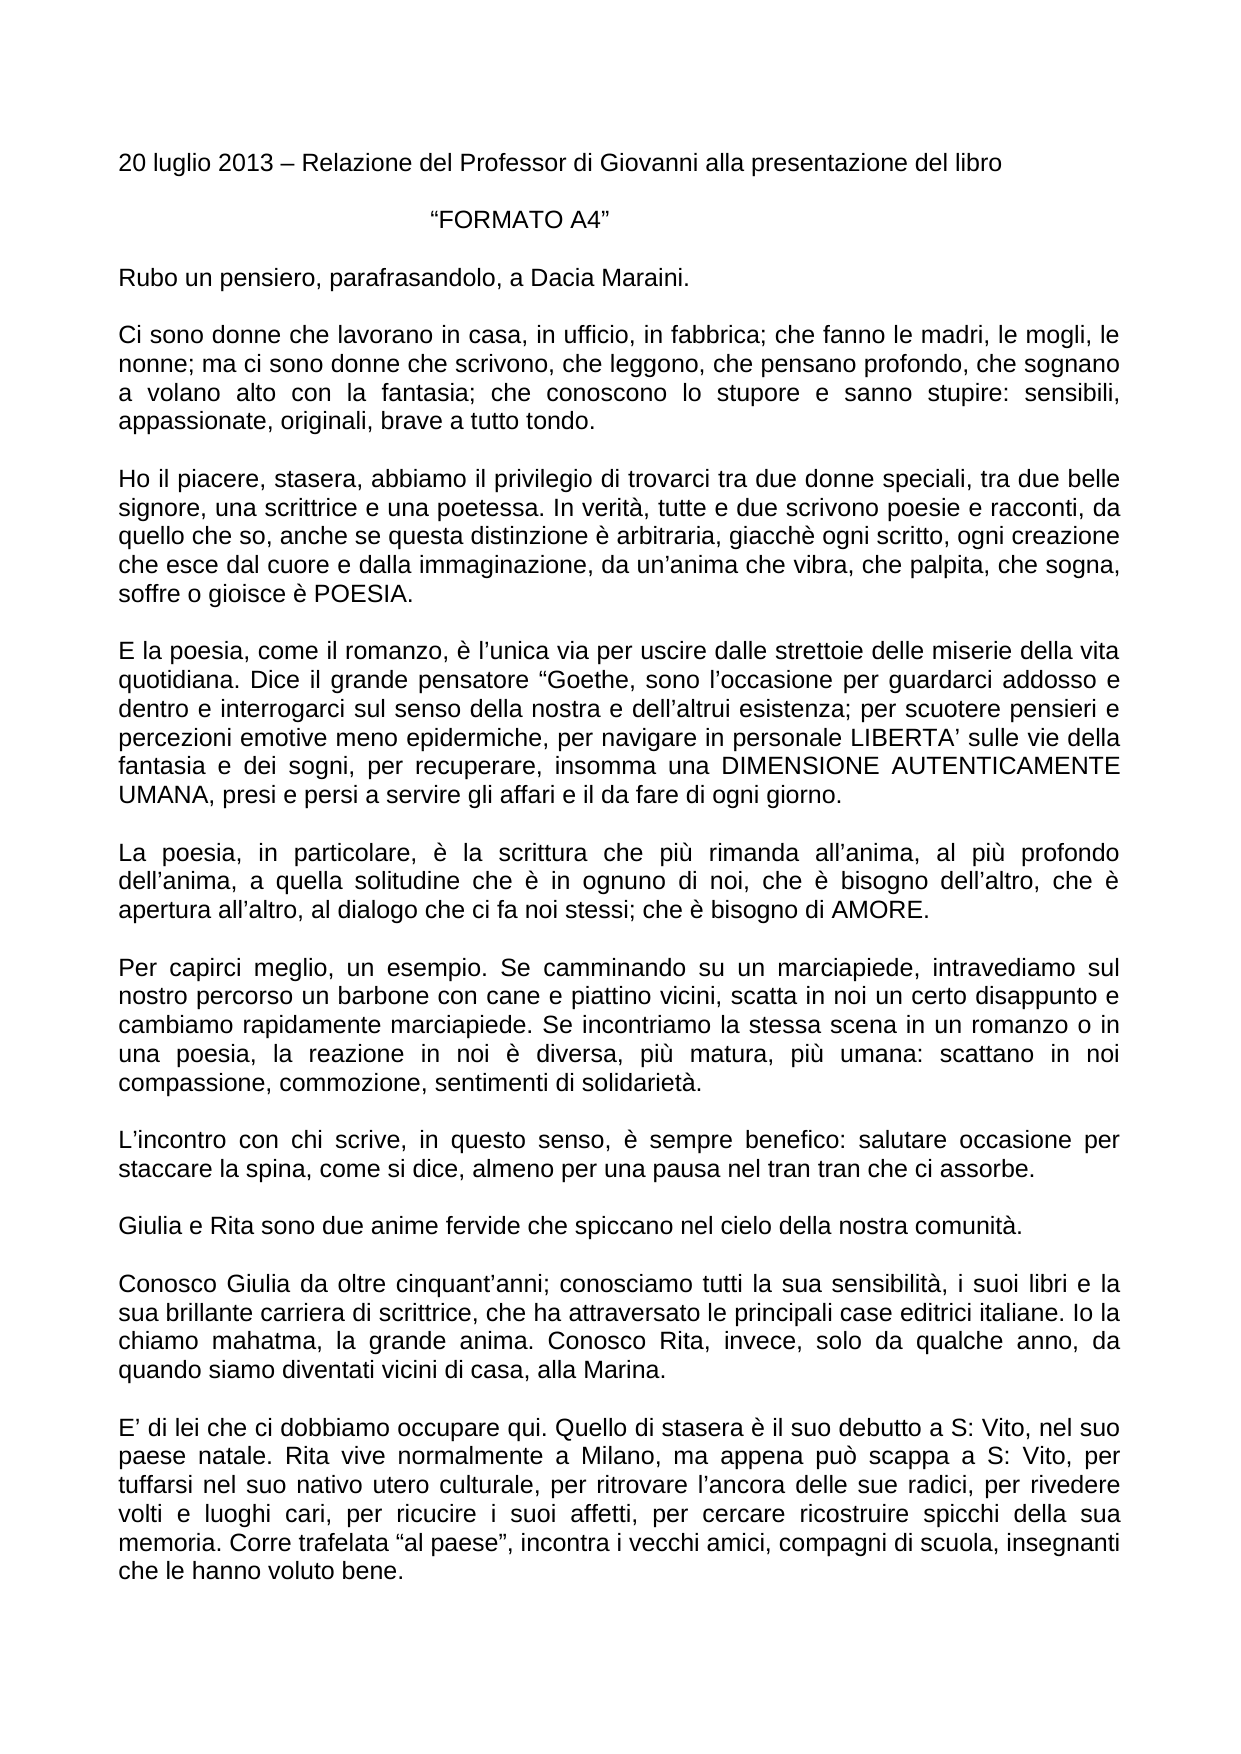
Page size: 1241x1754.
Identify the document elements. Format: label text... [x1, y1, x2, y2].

text Per capirci meglio, un esempio. Se camminando su un marciapiede, intravediamo sul nostro percorso un barbone con cane e piattino vicini, scatta in noi un certo disappunto e cambiamo rapidamente marciapiede. Se incontriamo la stessa scena in un romanzo o in una poesia, la reazione in noi è diversa, più matura, più umana: scattano in noi compassione, commozione, sentimenti di solidarietà. [118, 953, 1122, 1096]
text Ci sono donne che lavorano in casa, in ufficio, in fabbrica; che fanno le madri, le mogli, le nonne; ma ci sono donne che scrivono, che leggono, che pensano profondo, che sognano a volano alto con la fantasia; che conoscono lo stupore e sanno stupire: sensibili, appassionate, originali, brave a tutto tondo. [118, 320, 1122, 435]
text Rubo un pensiero, parafrasandolo, a Dacia Maraini. [118, 263, 1122, 291]
text 20 luglio 2013 – Relazione del Professor di Giovanni alla presentazione del libro [118, 148, 1122, 176]
text Ho il piacere, stasera, abbiamo il privilegio di trovarci tra due donne speciali, tra due belle signore, una scrittrice e una poetessa. In verità, tutte e due scrivono poesie e racconti, da quello che so, anche se questa distinzione è arbitraria, giacchè ogni scritto, ogni creazione che esce dal cuore e dalla immaginazione, da un’anima che vibra, che palpita, che sogna, soffre o gioisce è POESIA. [118, 464, 1122, 608]
text La poesia, in particolare, è la scrittura che più rimanda all’anima, al più profondo dell’anima, a quella solitudine che è in ognuno di noi, che è bisogno dell’altro, che è apertura all’altro, al dialogo che ci fa noi stessi; che è bisogno di AMORE. [118, 838, 1122, 924]
text Giulia e Rita sono due anime fervide che spiccano nel cielo della nostra comunità. [118, 1211, 1122, 1240]
text E’ di lei che ci dobbiamo occupare qui. Quello di stasera è il suo debutto a S: Vito, nel suo paese natale. Rita vive normalmente a Milano, ma appena può scappa a S: Vito, per tuffarsi nel suo nativo utero culturale, per ritrovare l’ancora delle sue radici, per rivedere volti e luoghi cari, per ricucire i suoi affetti, per cercare ricostruire spicchi della sua memoria. Corre trafelata “al paese”, incontra i vecchi amici, compagni di scuola, insegnanti che le hanno voluto bene. [118, 1413, 1122, 1585]
text Conosco Giulia da oltre cinquant’anni; conosciamo tutti la sua sensibilità, i suoi libri e la sua brillante carriera di scrittrice, che ha attraversato le principali case editrici italiane. Io la chiamo mahatma, la grande anima. Conosco Rita, invece, solo da qualche anno, da quando siamo diventati vicini di casa, alla Marina. [118, 1269, 1122, 1384]
text E la poesia, come il romanzo, è l’unica via per uscire dalle strettoie delle miserie della vita quotidiana. Dice il grande pensatore “Goethe, sono l’occasione per guardarci addosso e dentro e interrogarci sul senso della nostra e dell’altrui esistenza; per scuotere pensieri e percezioni emotive meno epidermiche, per navigare in personale LIBERTA’ sulle vie della fantasia e dei sogni, per recuperare, insomma una DIMENSIONE AUTENTICAMENTE UMANA, presi e persi a servire gli affari e il da fare di ogni giorno. [118, 636, 1122, 809]
text “FORMATO A4” [118, 205, 1122, 234]
text L’incontro con chi scrive, in questo senso, è sempre benefico: salutare occasione per staccare la spina, come si dice, almeno per una pausa nel tran tran che ci assorbe. [118, 1125, 1122, 1183]
